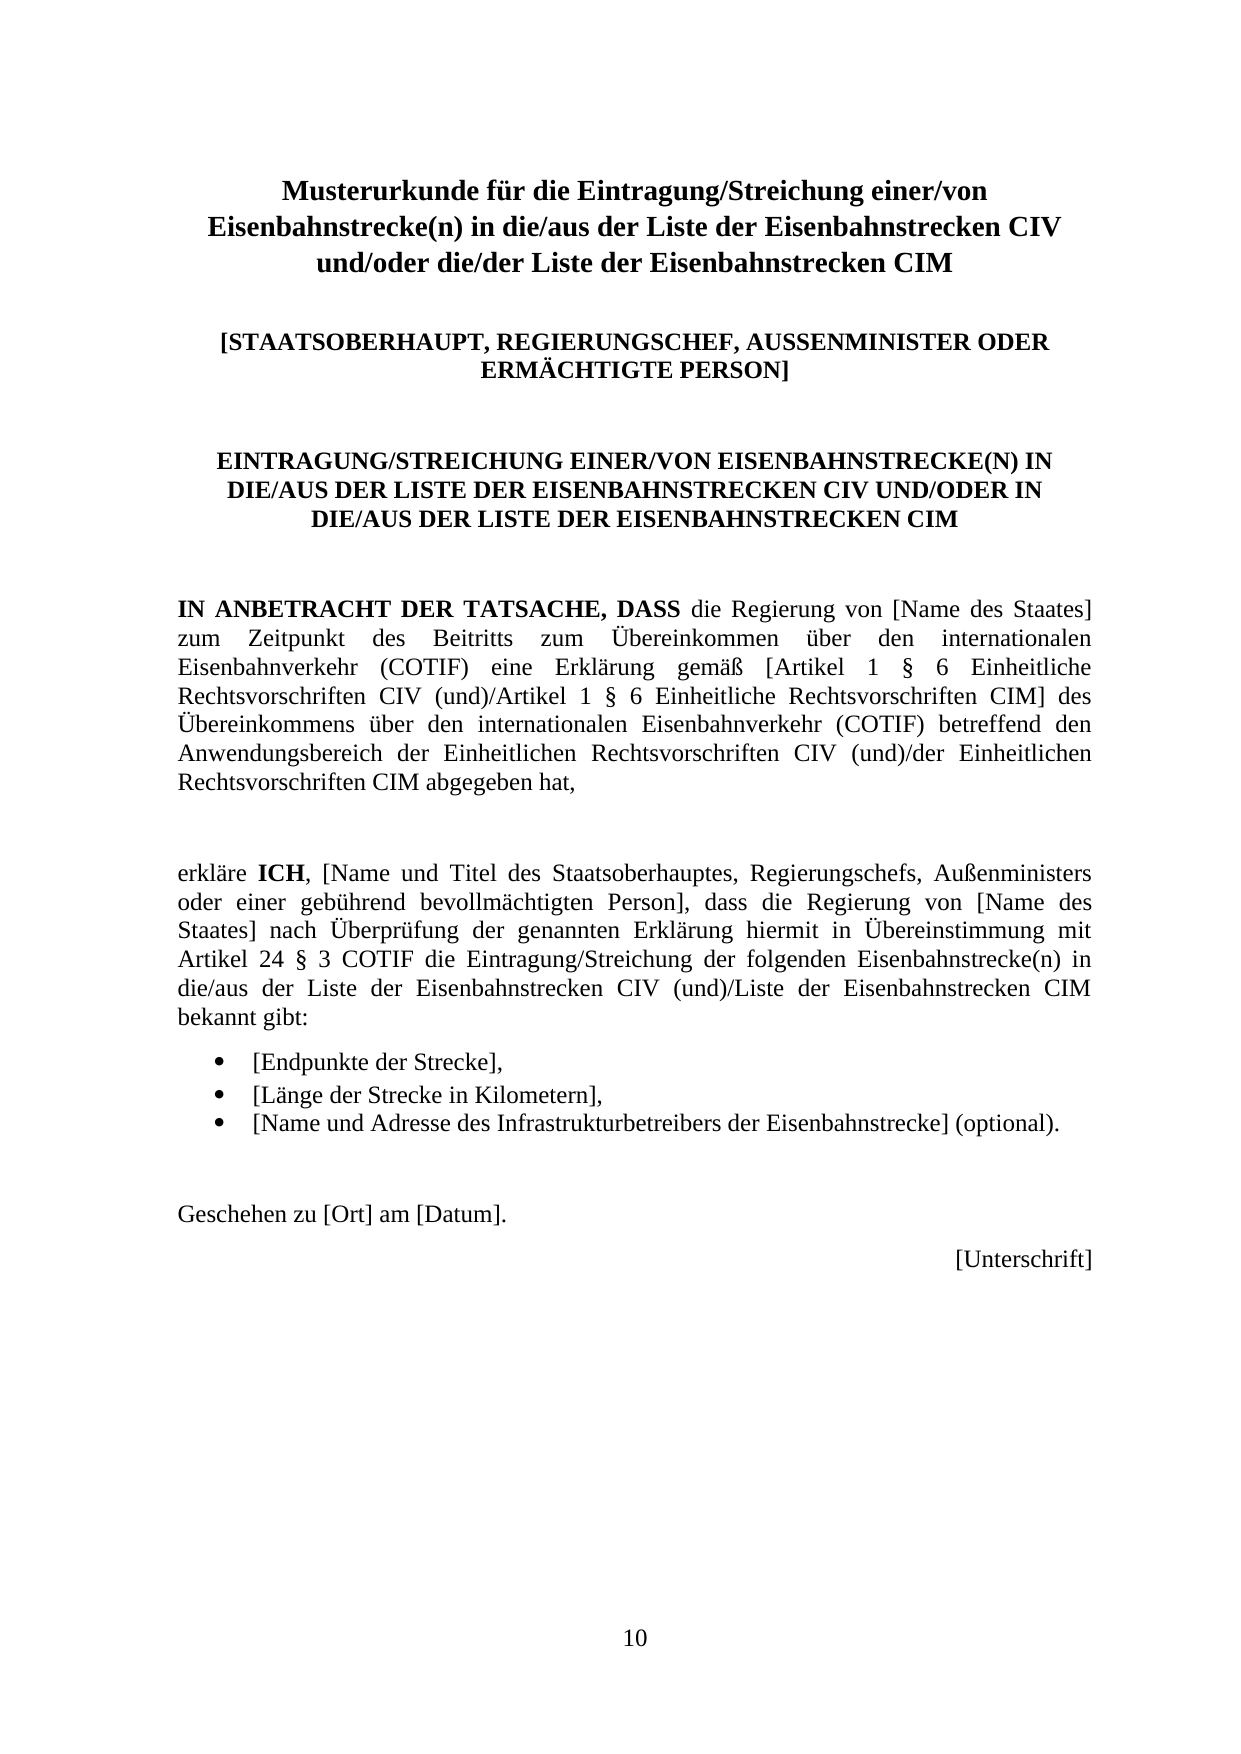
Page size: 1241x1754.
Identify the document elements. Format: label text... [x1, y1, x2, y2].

text [STAATSOBERHAUPT, REGIERUNGSCHEF, AUSSENMINISTER ODER ERMÄCHTIGTE PERSON] [177, 327, 1092, 384]
list [Name und Adresse des Infrastrukturbetreibers der Eisenbahnstrecke] (optional). [215, 1108, 1092, 1137]
text Geschehen zu [Ort] am [Datum]. [177, 1199, 1092, 1227]
text IN ANBETRACHT DER TATSACHE, DASS die Regierung von [Name des Staates] zum Zeitpunkt des Beitritts zum Übereinkommen über den internationalen Eisenbahnverkehr (COTIF) eine Erklärung gemäß [Artikel 1 § 6 Einheitliche Rechtsvorschriften CIV (und)/Artikel 1 § 6 Einheitliche Rechtsvorschriften CIM] des Übereinkommens über den internationalen Eisenbahnverkehr (COTIF) betreffend den Anwendungsbereich der Einheitlichen Rechtsvorschriften CIV (und)/der Einheitlichen Rechtsvorschriften CIM abgegeben hat, [177, 594, 1092, 796]
text EINTRAGUNG/STREICHUNG EINER/VON EISENBAHNSTRECKE(N) IN DIE/AUS DER LISTE DER EISENBAHNSTRECKEN CIV UND/ODER IN DIE/AUS DER LISTE DER EISENBAHNSTRECKEN CIM [177, 446, 1092, 532]
list [Länge der Strecke in Kilometern], [215, 1080, 1092, 1108]
list [Endpunkte der Strecke], [215, 1047, 1092, 1076]
subtitle Musterurkunde für die Eintragung/Streichung einer/von Eisenbahnstrecke(n) in die/aus der Liste der Eisenbahnstrecken CIV und/oder die/der Liste der Eisenbahnstrecken CIM [177, 173, 1092, 278]
text [Unterschrift] [177, 1244, 1092, 1273]
text erkläre ICH, [Name und Titel des Staatsoberhauptes, Regierungschefs, Außenministers oder einer gebührend bevollmächtigten Person], dass die Regierung von [Name des Staates] nach Überprüfung der genannten Erklärung hiermit in Übereinstimmung mit Artikel 24 § 3 COTIF die Eintragung/Streichung der folgenden Eisenbahnstrecke(n) in die/aus der Liste der Eisenbahnstrecken CIV (und)/Liste der Eisenbahnstrecken CIM bekannt gibt: [177, 858, 1092, 1030]
